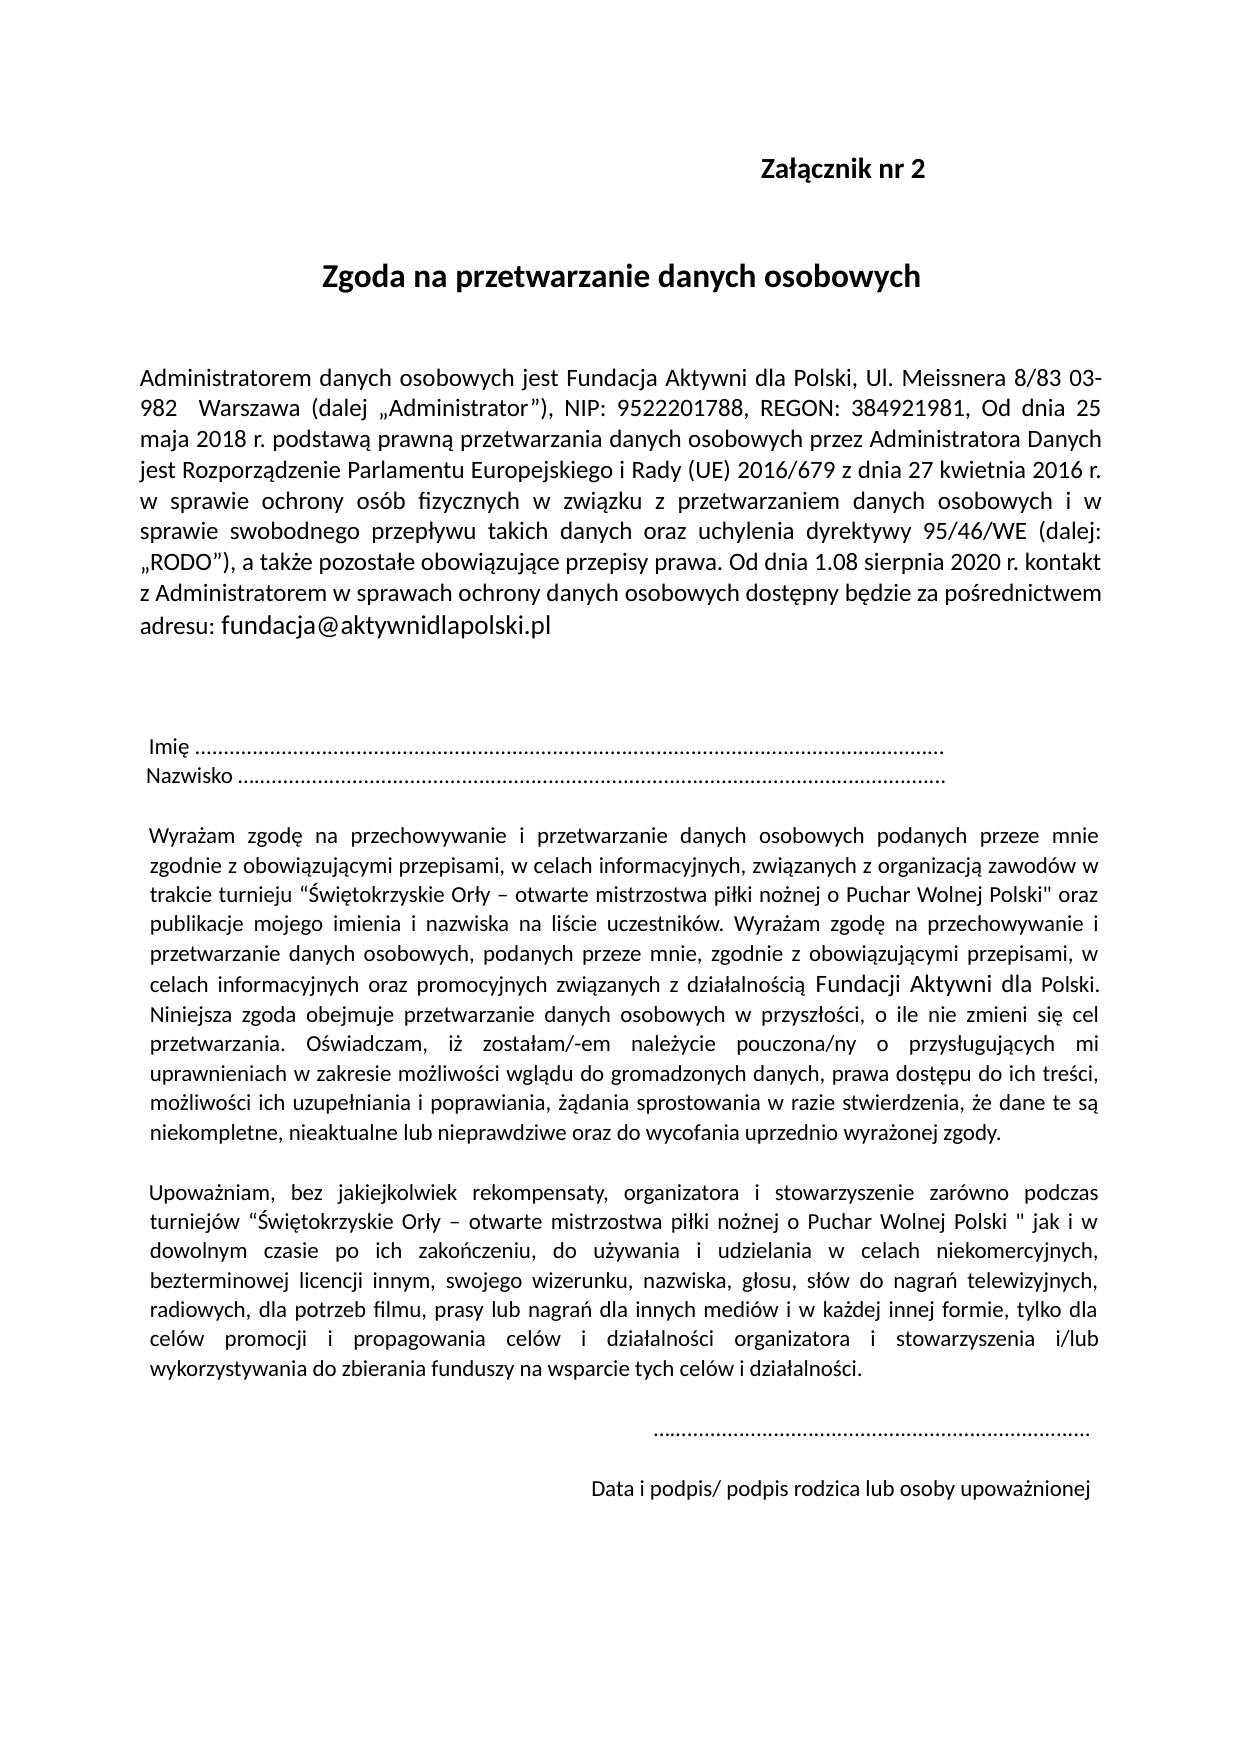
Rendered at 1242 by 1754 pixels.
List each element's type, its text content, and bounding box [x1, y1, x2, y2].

subtitle Zgoda na przetwarzanie danych osobowych [140, 254, 1103, 295]
text Upoważniam, bez jakiejkolwiek rekompensaty, organizatora i stowarzyszenie zarówno podczas turniejów “Świętokrzyskie Orły – otwarte mistrzostwa piłki nożnej o Puchar Wolnej Polski " jak i w dowolnym czasie po ich zakończeniu, do używania i udzielania w celach niekomercyjnych, bezterminowej licencji innym, swojego wizerunku, nazwiska, głosu, słów do nagrań telewizyjnych, radiowych, dla potrzeb filmu, prasy lub nagrań dla innych mediów i w każdej innej formie, tylko dla celów promocji i propagowania celów i działalności organizatora i stowarzyszenia i/lub wykorzystywania do zbierania funduszy na wsparcie tych celów i działalności. [148, 1178, 1100, 1382]
text …......................................................................... [139, 1414, 1091, 1442]
text Data i podpis/ podpis rodzica lub osoby upoważnionej [139, 1474, 1091, 1502]
text Wyrażam zgodę na przechowywanie i przetwarzanie danych osobowych podanych przeze mnie zgodnie z obowiązującymi przepisami, w celach informacyjnych, związanych z organizacją zawodów w trakcie turnieju “Świętokrzyskie Orły – otwarte mistrzostwa piłki nożnej o Puchar Wolnej Polski" oraz publikacje mojego imienia i nazwiska na liście uczestników. Wyrażam zgodę na przechowywanie i przetwarzanie danych osobowych, podanych przeze mnie, zgodnie z obowiązującymi przepisami, w celach informacyjnych oraz promocyjnych związanych z działalnością Fundacji Aktywni dla Polski. Niniejsza zgoda obejmuje przetwarzanie danych osobowych w przyszłości, o ile nie zmieni się cel przetwarzania. Oświadczam, iż zostałam/-em należycie pouczona/ny o przysługujących mi uprawnieniach w zakresie możliwości wglądu do gromadzonych danych, prawa dostępu do ich treści, możliwości ich uzupełniania i poprawiania, żądania sprostowania w razie stwierdzenia, że dane te są niekompletne, nieaktualne lub nieprawdziwe oraz do wycofania uprzednio wyrażonej zgody. [148, 821, 1100, 1146]
text Nazwisko …........................................................................................................................ [139, 761, 953, 789]
text Załącznik nr 2 [761, 150, 1103, 186]
text Administratorem danych osobowych jest Fundacja Aktywni dla Polski, Ul. Meissnera 8/83 03-982 Warszawa (dalej „Administrator”), NIP: 9522201788, REGON: 384921981, Od dnia 25 maja 2018 r. podstawą prawną przetwarzania danych osobowych przez Administratora Danych jest Rozporządzenie Parlamentu Europejskiego i Rady (UE) 2016/679 z dnia 27 kwietnia 2016 r. w sprawie ochrony osób fizycznych w związku z przetwarzaniem danych osobowych i w sprawie swobodnego przepływu takich danych oraz uchylenia dyrektywy 95/46/WE (dalej: „RODO”), a także pozostałe obowiązujące przepisy prawa. Od dnia 1.08 sierpnia 2020 r. kontakt z Administratorem w sprawach ochrony danych osobowych dostępny będzie za pośrednictwem adresu: fundacja@aktywnidlapolski.pl [139, 362, 1103, 641]
text Imię .................................................................................................................................. [148, 732, 1100, 760]
